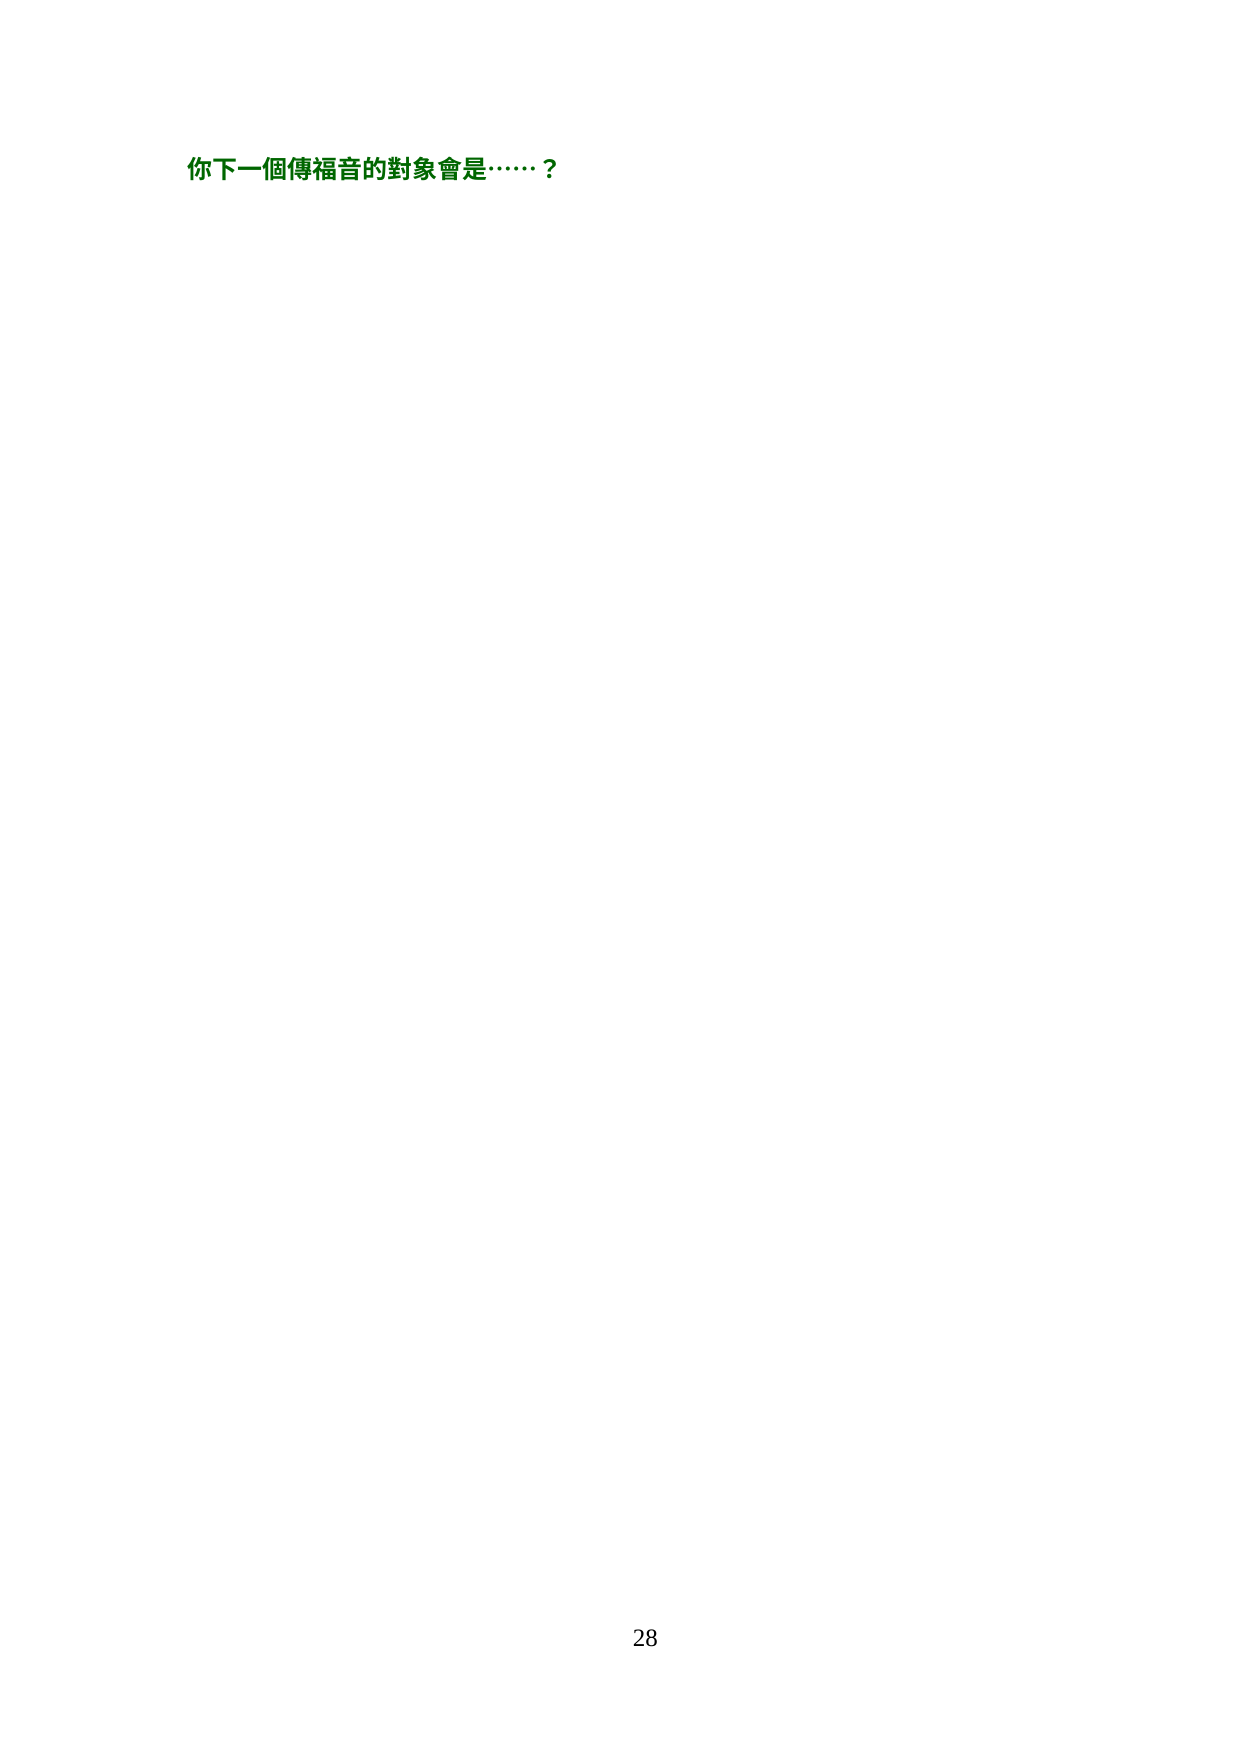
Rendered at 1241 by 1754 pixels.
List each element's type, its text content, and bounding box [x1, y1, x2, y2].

text 你下一個傳福音的對象會是……？ [187, 150, 1053, 186]
